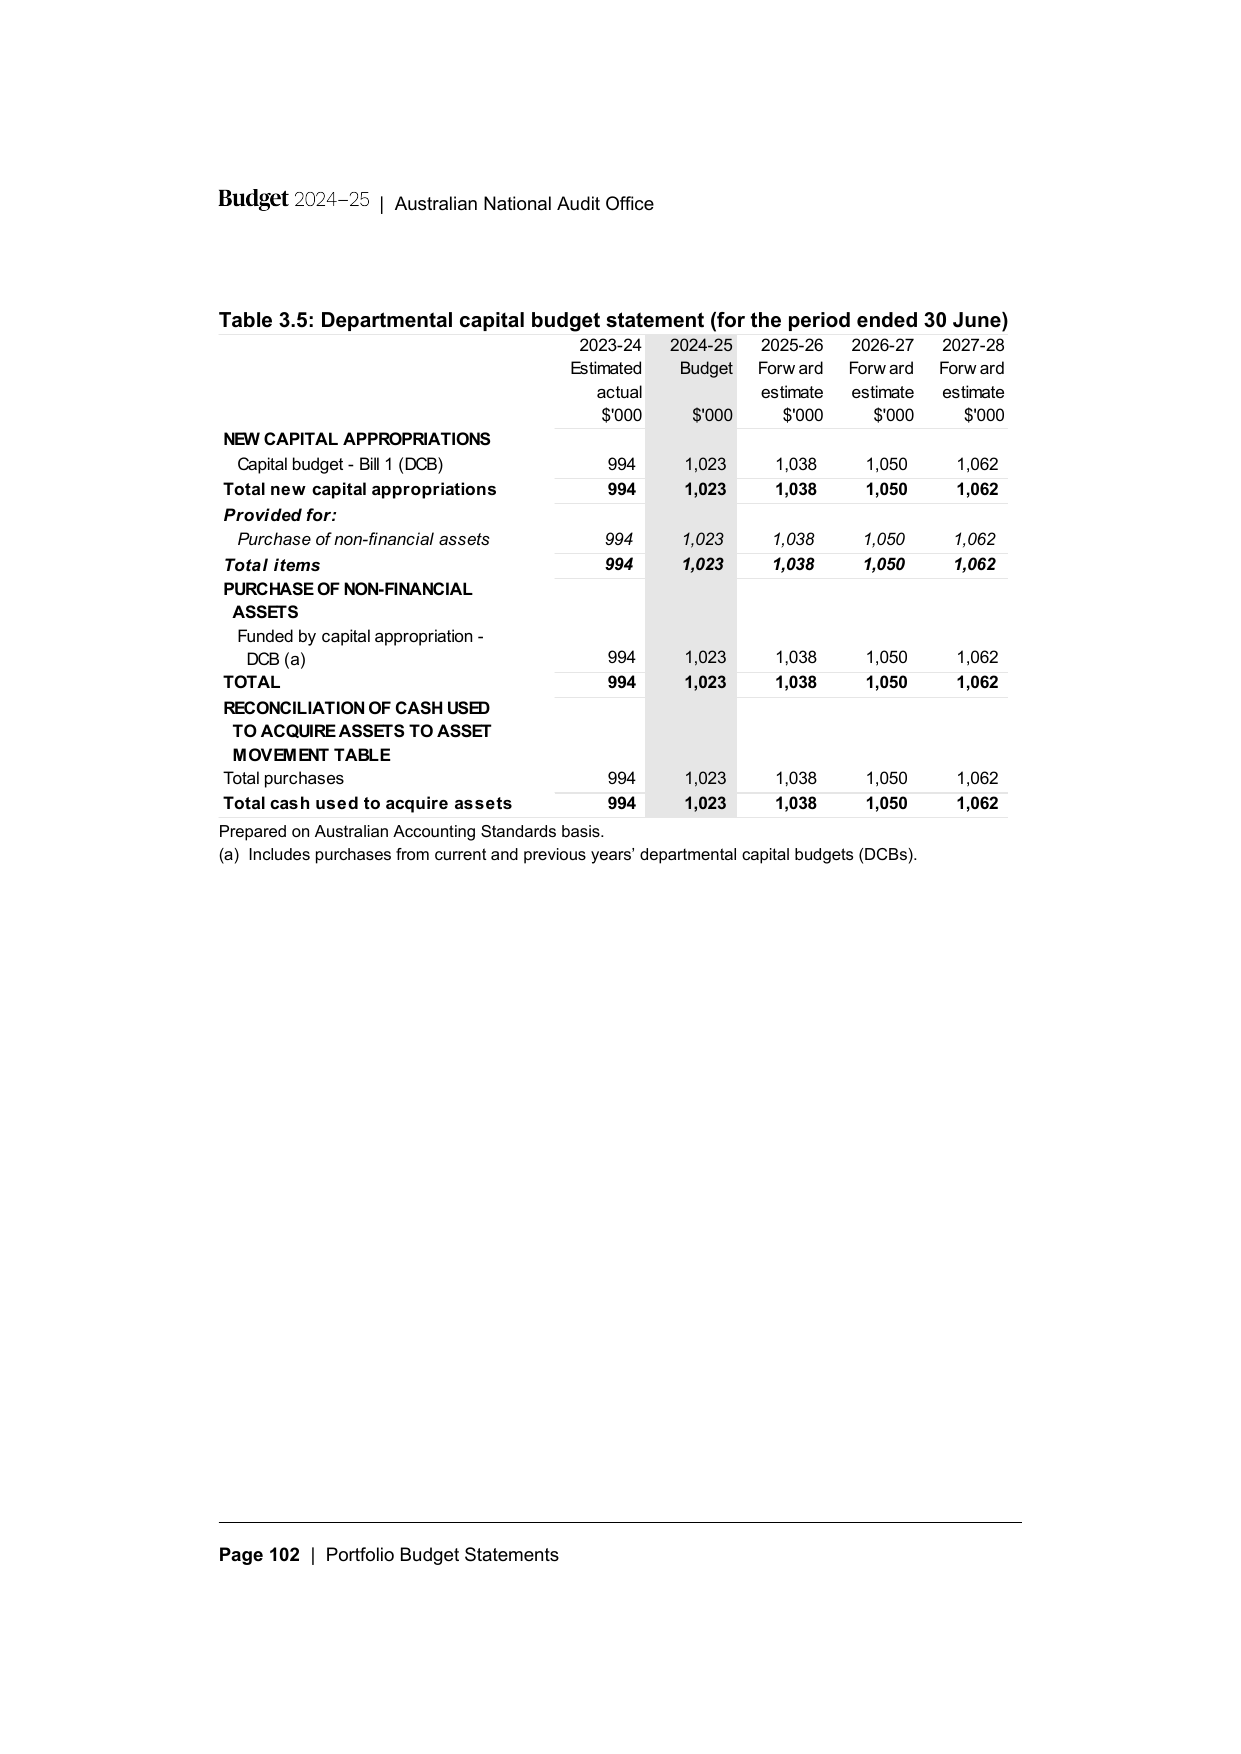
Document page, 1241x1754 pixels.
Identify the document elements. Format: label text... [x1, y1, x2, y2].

text Prepared on Australian Accounting Standards basis. [218, 822, 1022, 841]
picture [218, 189, 369, 211]
list Includes purchases from current and previous years’ departmental capital budgets (DCBs). [218, 844, 1022, 863]
subtitle Table 3.5: Departmental capital budget statement (for the period ended 30 June) [218, 308, 1022, 332]
